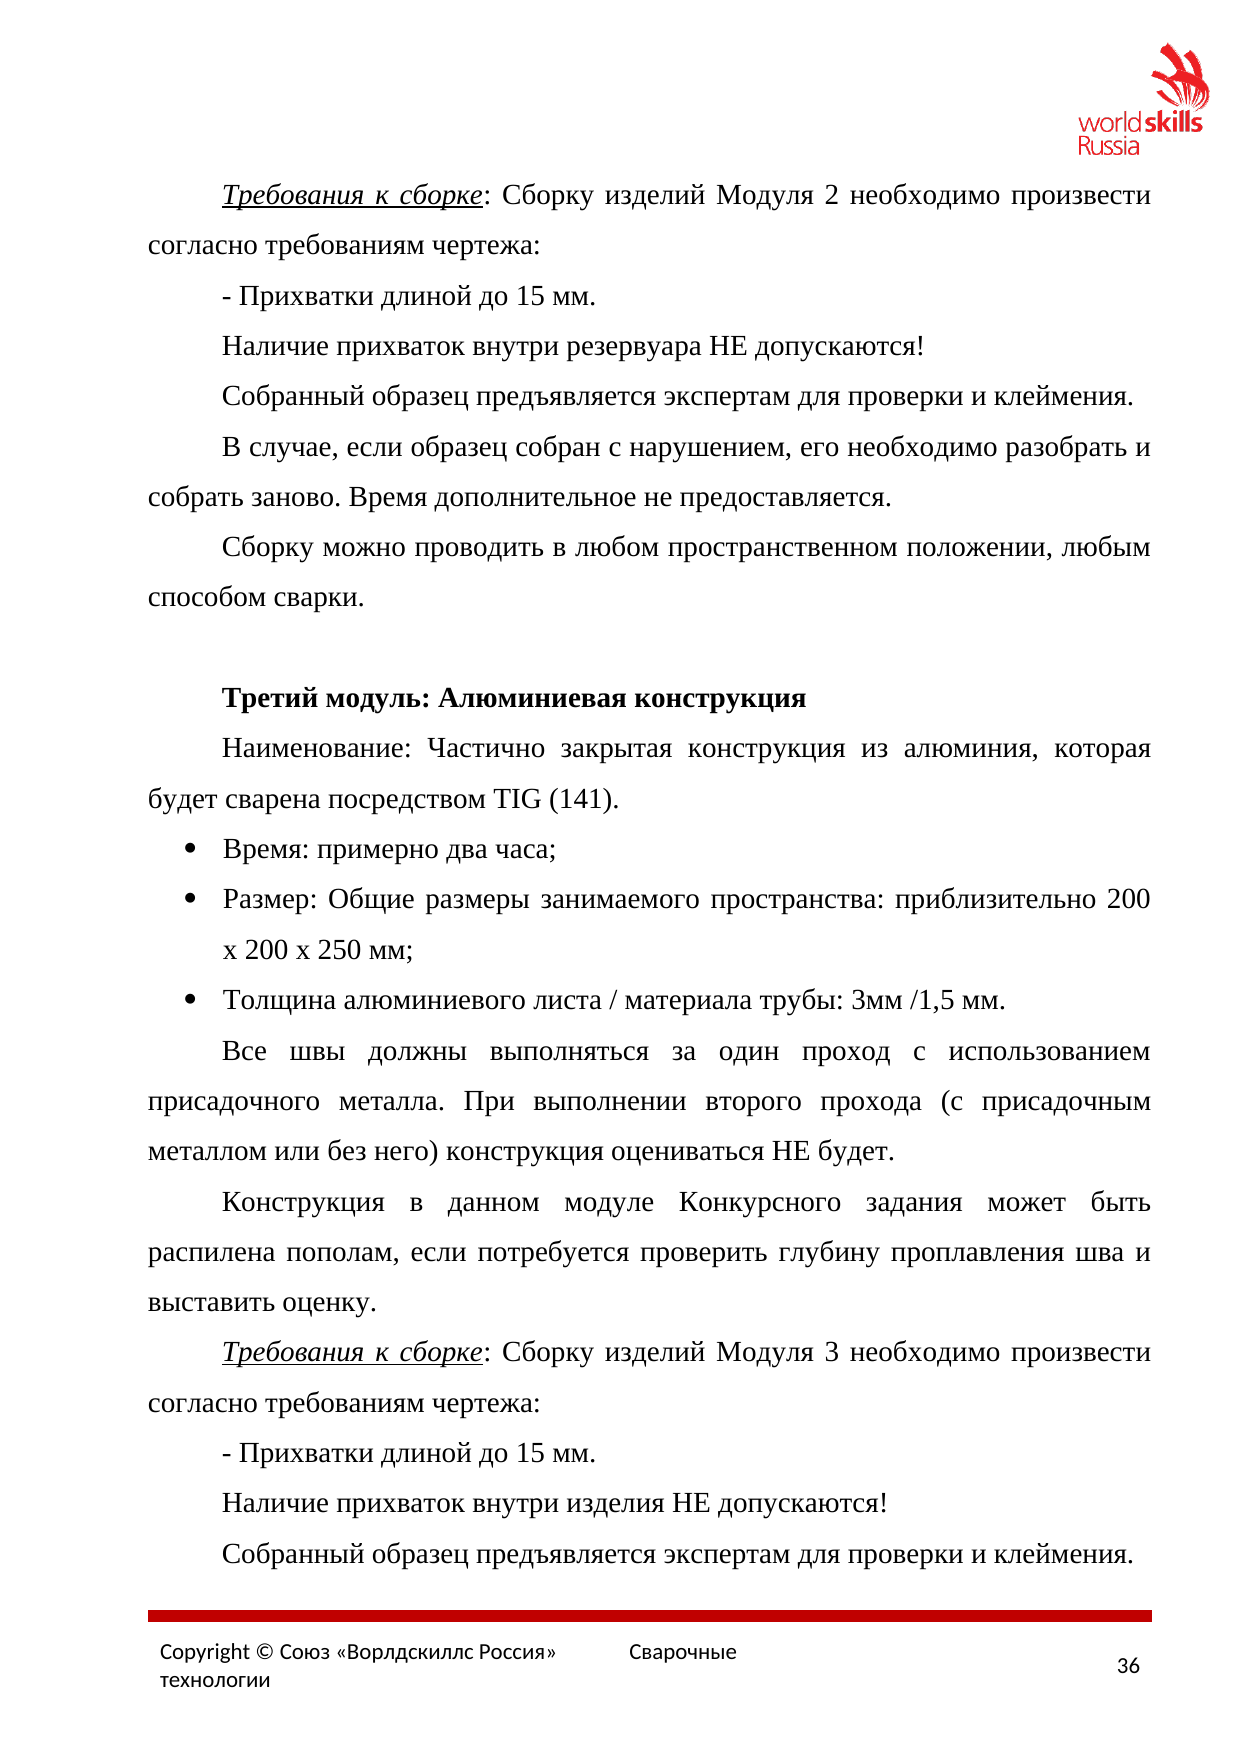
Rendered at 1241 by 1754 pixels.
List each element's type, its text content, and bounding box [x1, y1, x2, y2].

text Собранный образец предъявляется экспертам для проверки и клеймения. [148, 378, 1152, 412]
text - Прихватки длиной до 15 мм. [148, 278, 1152, 311]
picture [1078, 42, 1235, 155]
text В случае, если образец собран с нарушением, его необходимо разобрать и собрать заново. Время дополнительное не предоставляется. [148, 429, 1152, 512]
text Сборку можно проводить в любом пространственном положении, любым способом сварки. [148, 529, 1152, 613]
text Собранный образец предъявляется экспертам для проверки и клеймения. [148, 1536, 1152, 1569]
list Размер: Общие размеры занимаемого пространства: приблизительно 200 х 200 х 250 мм; [185, 882, 1152, 966]
text Все швы должны выполняться за один проход с использованием присадочного металла. При выполнении второго прохода (с присадочным металлом или без него) конструкция оцениваться НЕ будет. [148, 1033, 1152, 1167]
text Требования к сборке: Сборку изделий Модуля 2 необходимо произвести согласно требованиям чертежа: [148, 177, 1152, 261]
list Время: примерно два часа; [185, 831, 1152, 865]
text - Прихватки длиной до 15 мм. [148, 1435, 1152, 1469]
text Наличие прихваток внутри изделия НЕ допускаются! [148, 1486, 1152, 1519]
text Конструкция в данном модуле Конкурсного задания может быть распилена пополам, если потребуется проверить глубину проплавления шва и выставить оценку. [148, 1184, 1152, 1318]
list Толщина алюминиевого листа / материала трубы: 3мм /1,5 мм. [185, 982, 1152, 1016]
text Наличие прихваток внутри резервуара НЕ допускаются! [148, 328, 1152, 362]
text Требования к сборке: Сборку изделий Модуля 3 необходимо произвести согласно требованиям чертежа: [148, 1334, 1152, 1418]
text Третий модуль: Алюминиевая конструкция [148, 680, 1152, 714]
text Наименование: Частично закрытая конструкция из алюминия, которая будет сварена посредством TIG (141). [148, 731, 1152, 814]
